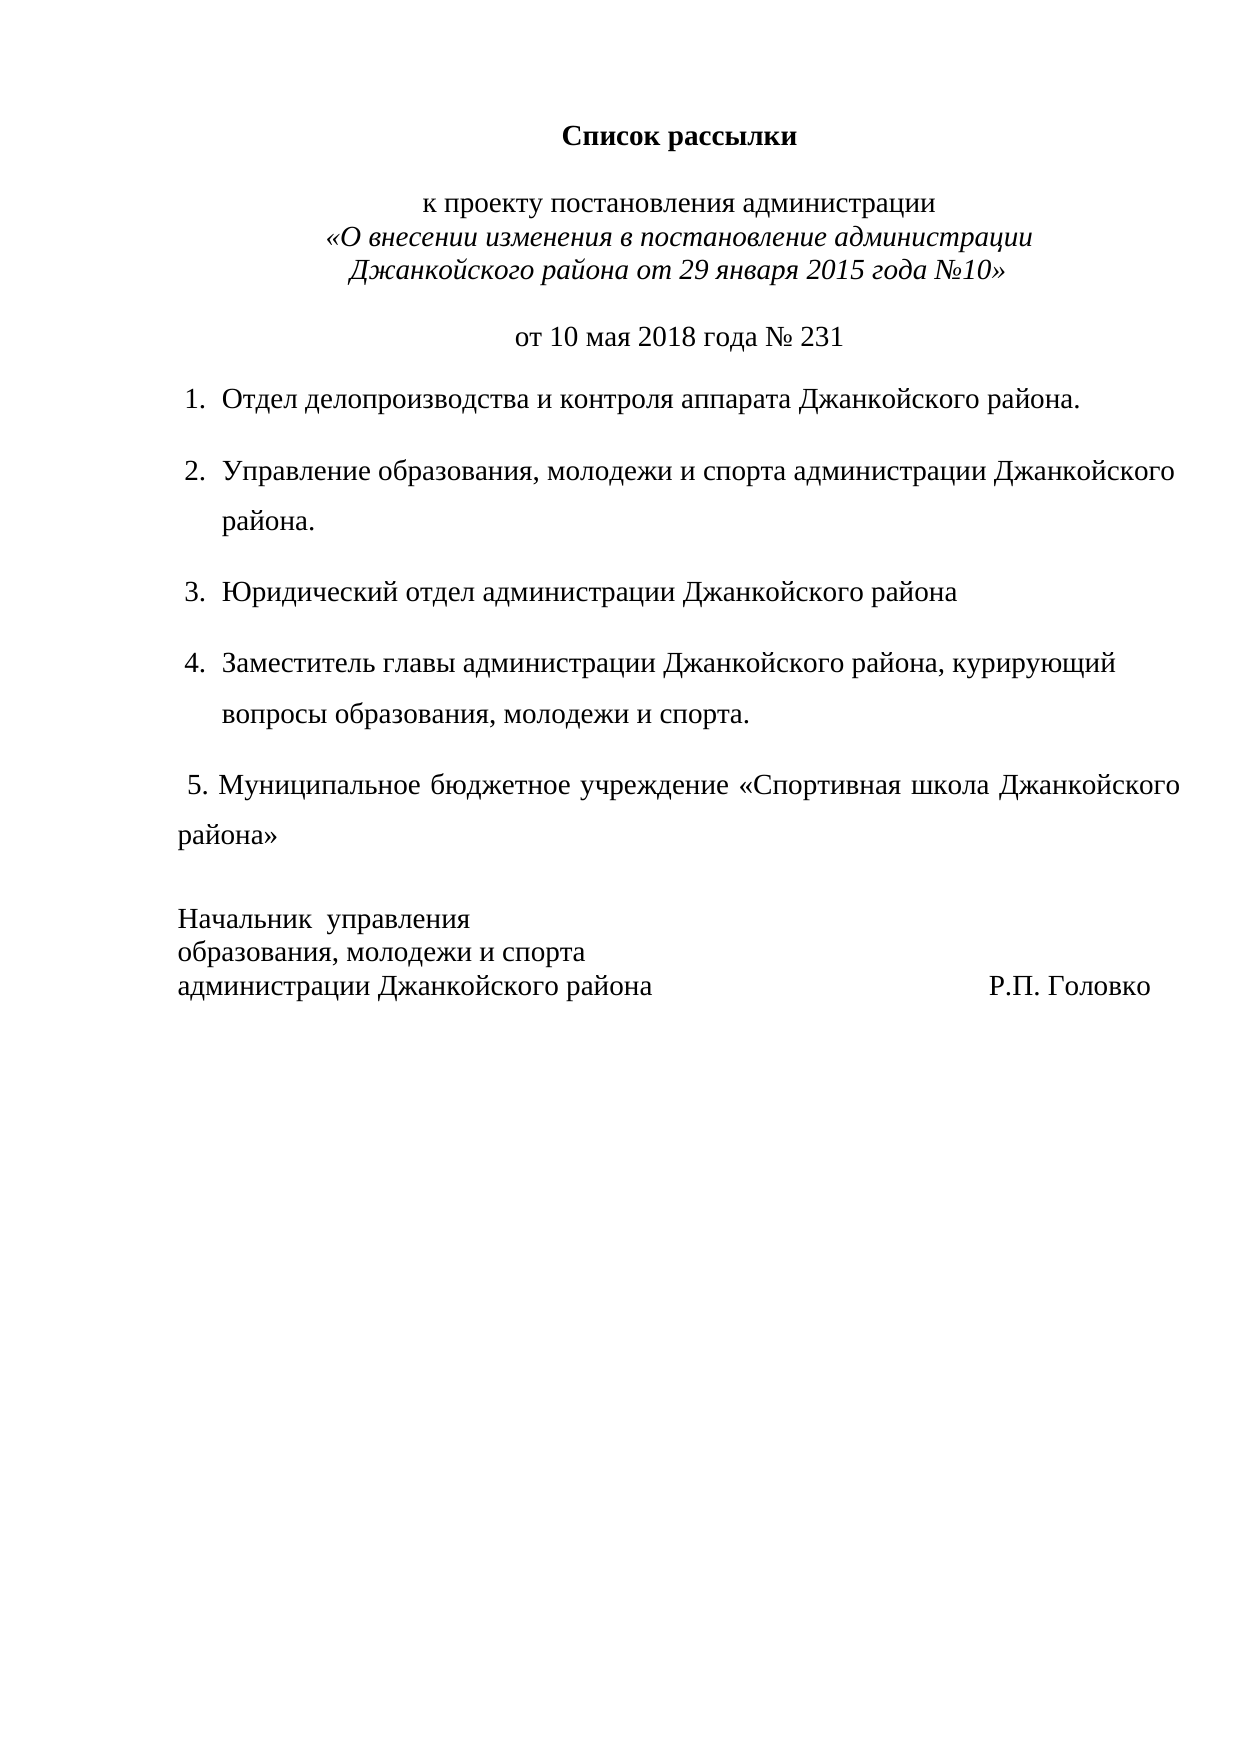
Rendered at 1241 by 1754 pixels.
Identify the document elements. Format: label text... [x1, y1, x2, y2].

text администрации Джанкойского района Р.П. Головко [177, 968, 1181, 1002]
list Отдел делопроизводства и контроля аппарата Джанкойского района. [184, 382, 1181, 415]
text Список рассылки [177, 118, 1181, 152]
text Начальник управления [177, 901, 1181, 934]
text от 10 мая 2018 года № 231 [177, 319, 1181, 353]
text «О внесении изменения в постановление администрации [177, 219, 1181, 252]
list Заместитель главы администрации Джанкойского района, курирующий вопросы образования, молодежи и спорта. [184, 645, 1181, 729]
list Управление образования, молодежи и спорта администрации Джанкойского района. [184, 453, 1181, 537]
text 5. Муниципальное бюджетное учреждение «Спортивная школа Джанкойского района» [177, 767, 1181, 851]
text к проекту постановления администрации [177, 185, 1181, 219]
list Юридический отдел администрации Джанкойского района [184, 574, 1181, 608]
text Джанкойского района от 29 января 2015 года №10» [177, 252, 1181, 286]
text образования, молодежи и спорта [177, 934, 1181, 968]
